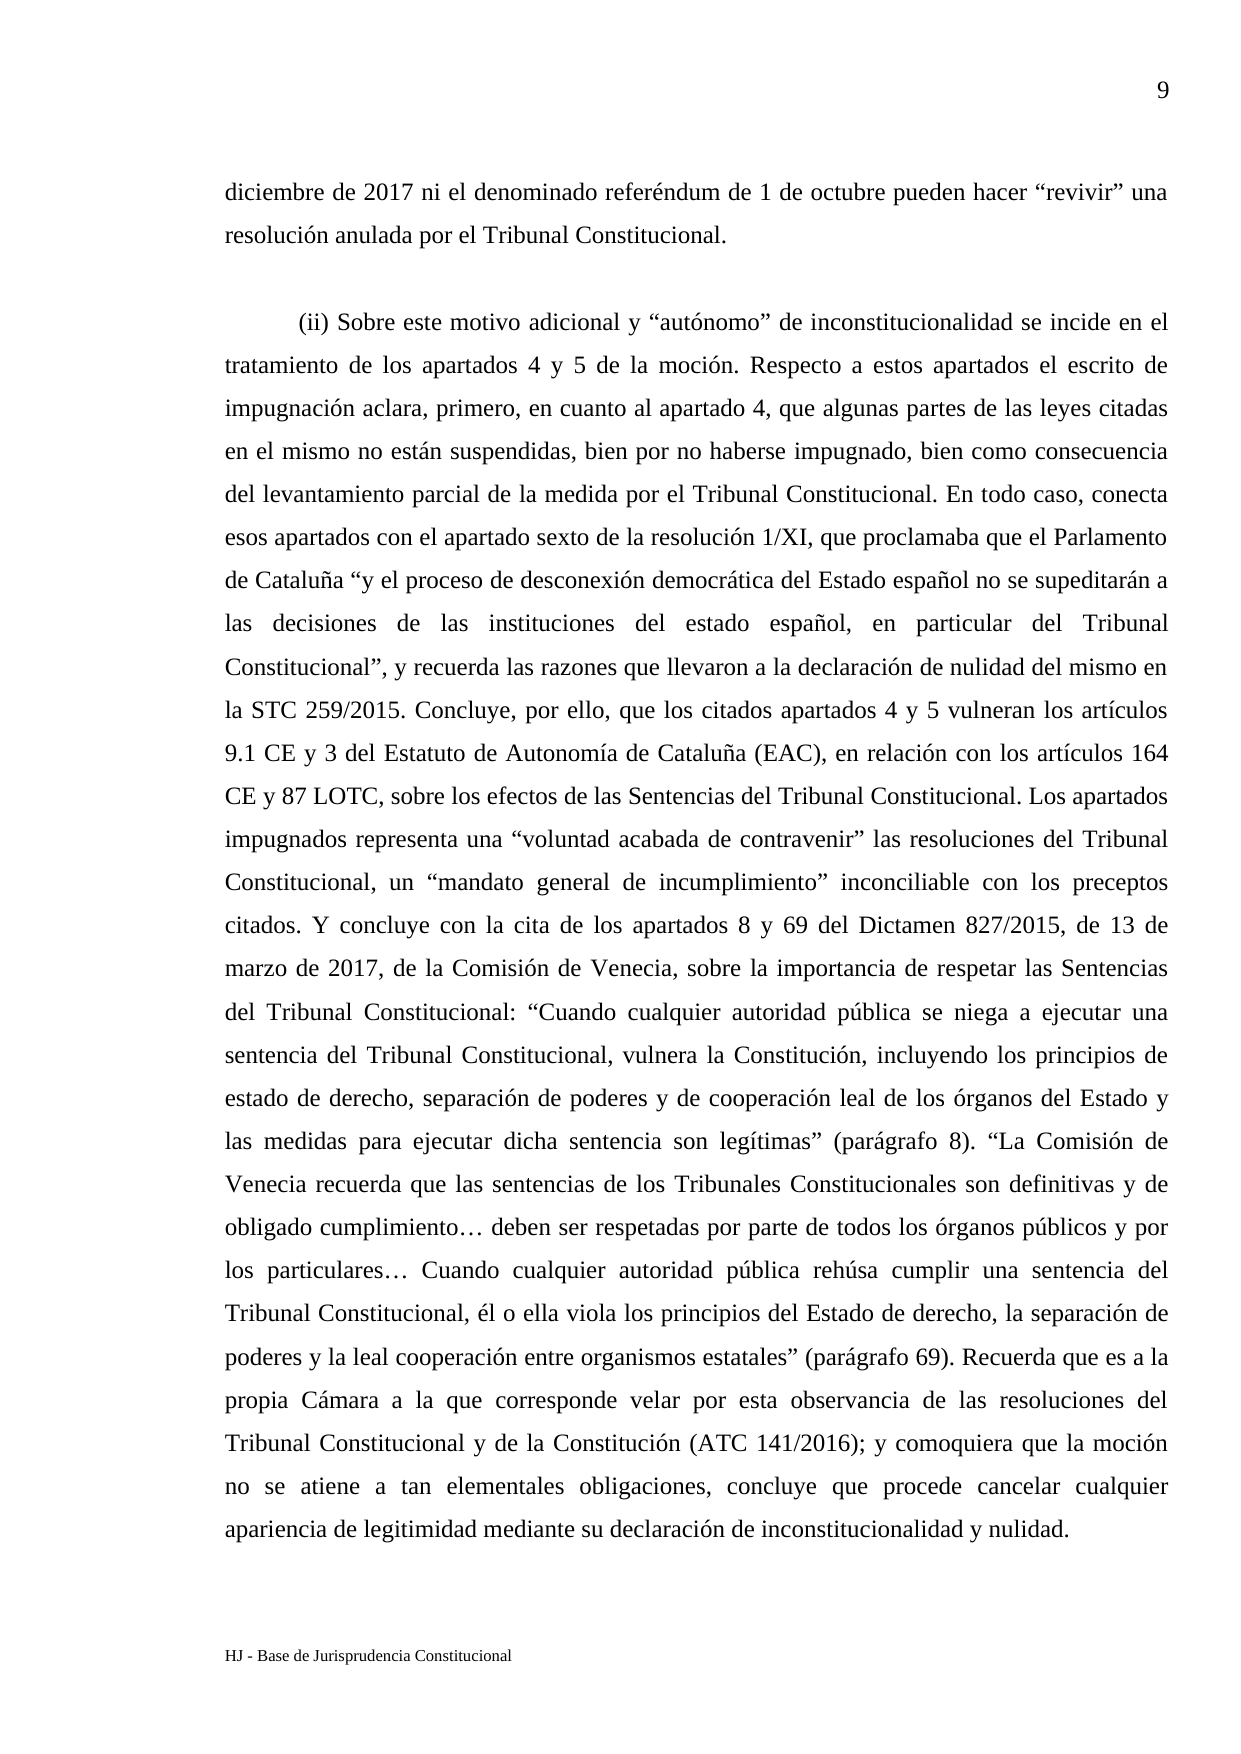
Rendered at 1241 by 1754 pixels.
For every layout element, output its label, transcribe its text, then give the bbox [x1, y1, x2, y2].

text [224, 177, 1169, 249]
text (ii) Sobre este motivo adicional y “autónomo” de inconstitucionalidad se incide en el tratamiento de los apartados 4 y 5 de la moción. Respecto a estos apartados el escrito de impugnación aclara, primero, en cuanto al apartado 4, que algunas partes de las leyes citadas en el mismo no están suspendidas, bien por no haberse impugnado, bien como consecuencia del levantamiento parcial de la medida por el Tribunal Constitucional. En todo caso, conecta esos apartados con el apartado sexto de la resolución 1/XI, que proclamaba que el Parlamento de Cataluña “y el proceso de desconexión democrática del Estado español no se supeditarán a las decisiones de las instituciones del estado español, en particular del Tribunal Constitucional”, y recuerda las razones que llevaron a la declaración de nulidad del mismo en la STC 259/2015. Concluye, por ello, que los citados apartados 4 y 5 vulneran los artículos 9.1 CE y 3 del Estatuto de Autonomía de Cataluña (EAC), en relación con los artículos 164 CE y 87 LOTC, sobre los efectos de las Sentencias del Tribunal Constitucional. Los apartados impugnados representa una “voluntad acabada de contravenir” las resoluciones del Tribunal Constitucional, un “mandato general de incumplimiento” inconciliable con los preceptos citados. Y concluye con la cita de los apartados 8 y 69 del Dictamen 827/2015, de 13 de marzo de 2017, de la Comisión de Venecia, sobre la importancia de respetar las Sentencias del Tribunal Constitucional: “Cuando cualquier autoridad pública se niega a ejecutar una sentencia del Tribunal Constitucional, vulnera la Constitución, incluyendo los principios de estado de derecho, separación de poderes y de cooperación leal de los órganos del Estado y las medidas para ejecutar dicha sentencia son legítimas” (parágrafo 8). “La Comisión de Venecia recuerda que las sentencias de los Tribunales Constitucionales son definitivas y de obligado cumplimiento… deben ser respetadas por parte de todos los órganos públicos y por los particulares… Cuando cualquier autoridad pública rehúsa cumplir una sentencia del Tribunal Constitucional, él o ella viola los principios del Estado de derecho, la separación de poderes y la leal cooperación entre organismos estatales” (parágrafo 69). Recuerda que es a la propia Cámara a la que corresponde velar por esta observancia de las resoluciones del Tribunal Constitucional y de la Constitución (ATC 141/2016); y comoquiera que la moción no se atiene a tan elementales obligaciones, concluye que procede cancelar cualquier apariencia de legitimidad mediante su declaración de inconstitucionalidad y nulidad. [224, 307, 1169, 1543]
